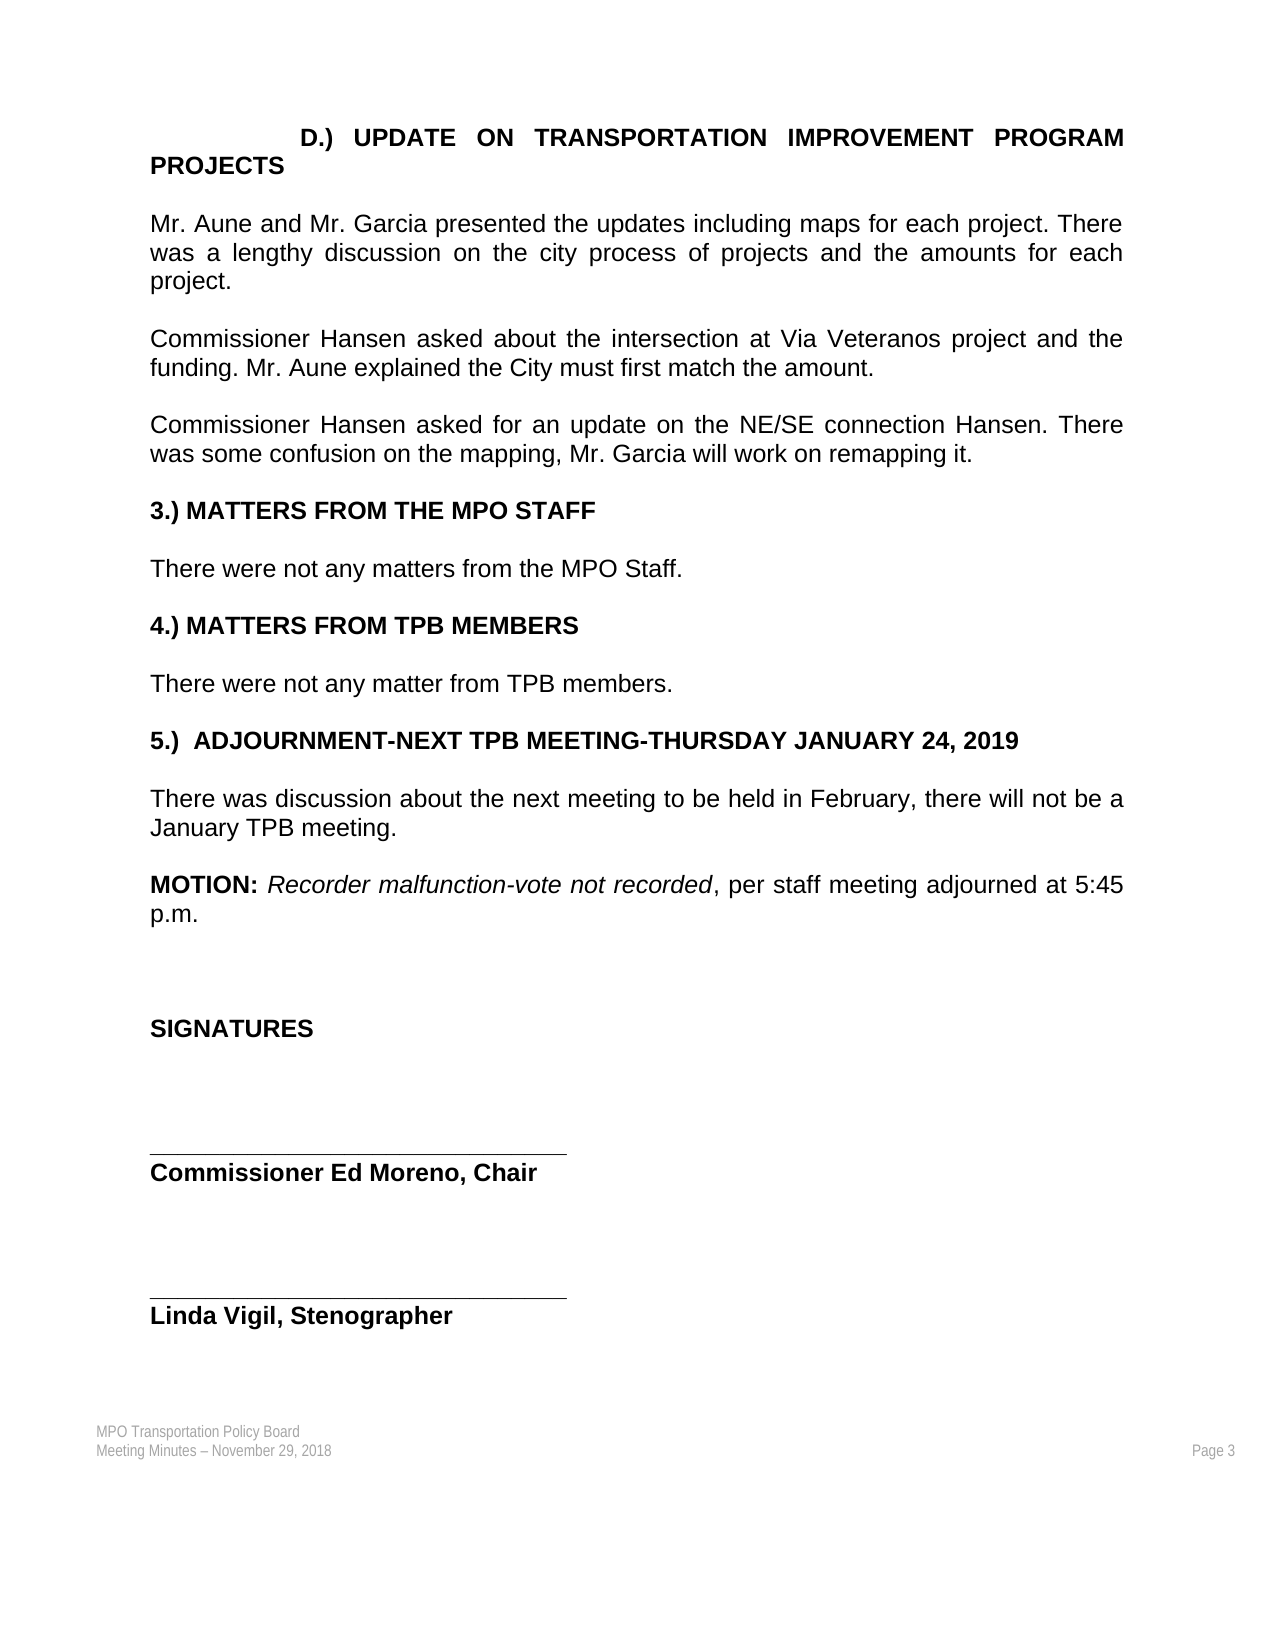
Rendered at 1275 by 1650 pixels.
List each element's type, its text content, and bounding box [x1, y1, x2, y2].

text ______________________________ [150, 1272, 1125, 1301]
text SIGNATURES [150, 1014, 1125, 1042]
text 3.) MATTERS FROM THE MPO STAFF [150, 496, 1125, 525]
text Commissioner Hansen asked about the intersection at Via Veteranos project and the funding. Mr. Aune explained the City must first match the amount. [150, 324, 1125, 381]
text Mr. Aune and Mr. Garcia presented the updates including maps for each project. There was a lengthy discussion on the city process of projects and the amounts for each project. [150, 209, 1125, 295]
text D.) UPDATE ON TRANSPORTATION IMPROVEMENT PROGRAM PROJECTS [150, 122, 1125, 180]
text There was discussion about the next meeting to be held in February, there will not be a January TPB meeting. [150, 784, 1125, 841]
text 5.) ADJOURNMENT-NEXT TPB MEETING-THURSDAY JANUARY 24, 2019 [150, 726, 1125, 755]
text 4.) MATTERS FROM TPB MEMBERS [150, 611, 1125, 640]
text Linda Vigil, Stenographer [150, 1301, 1125, 1330]
text There were not any matter from TPB members. [150, 669, 1125, 697]
text Commissioner Ed Moreno, Chair [150, 1157, 1125, 1186]
text ______________________________ [150, 1129, 1125, 1157]
text MOTION: Recorder malfunction-vote not recorded, per staff meeting adjourned at 5:45 p.m. [150, 870, 1125, 927]
text There were not any matters from the MPO Staff. [150, 554, 1125, 582]
text Commissioner Hansen asked for an update on the NE/SE connection Hansen. There was some confusion on the mapping, Mr. Garcia will work on remapping it. [150, 410, 1125, 467]
